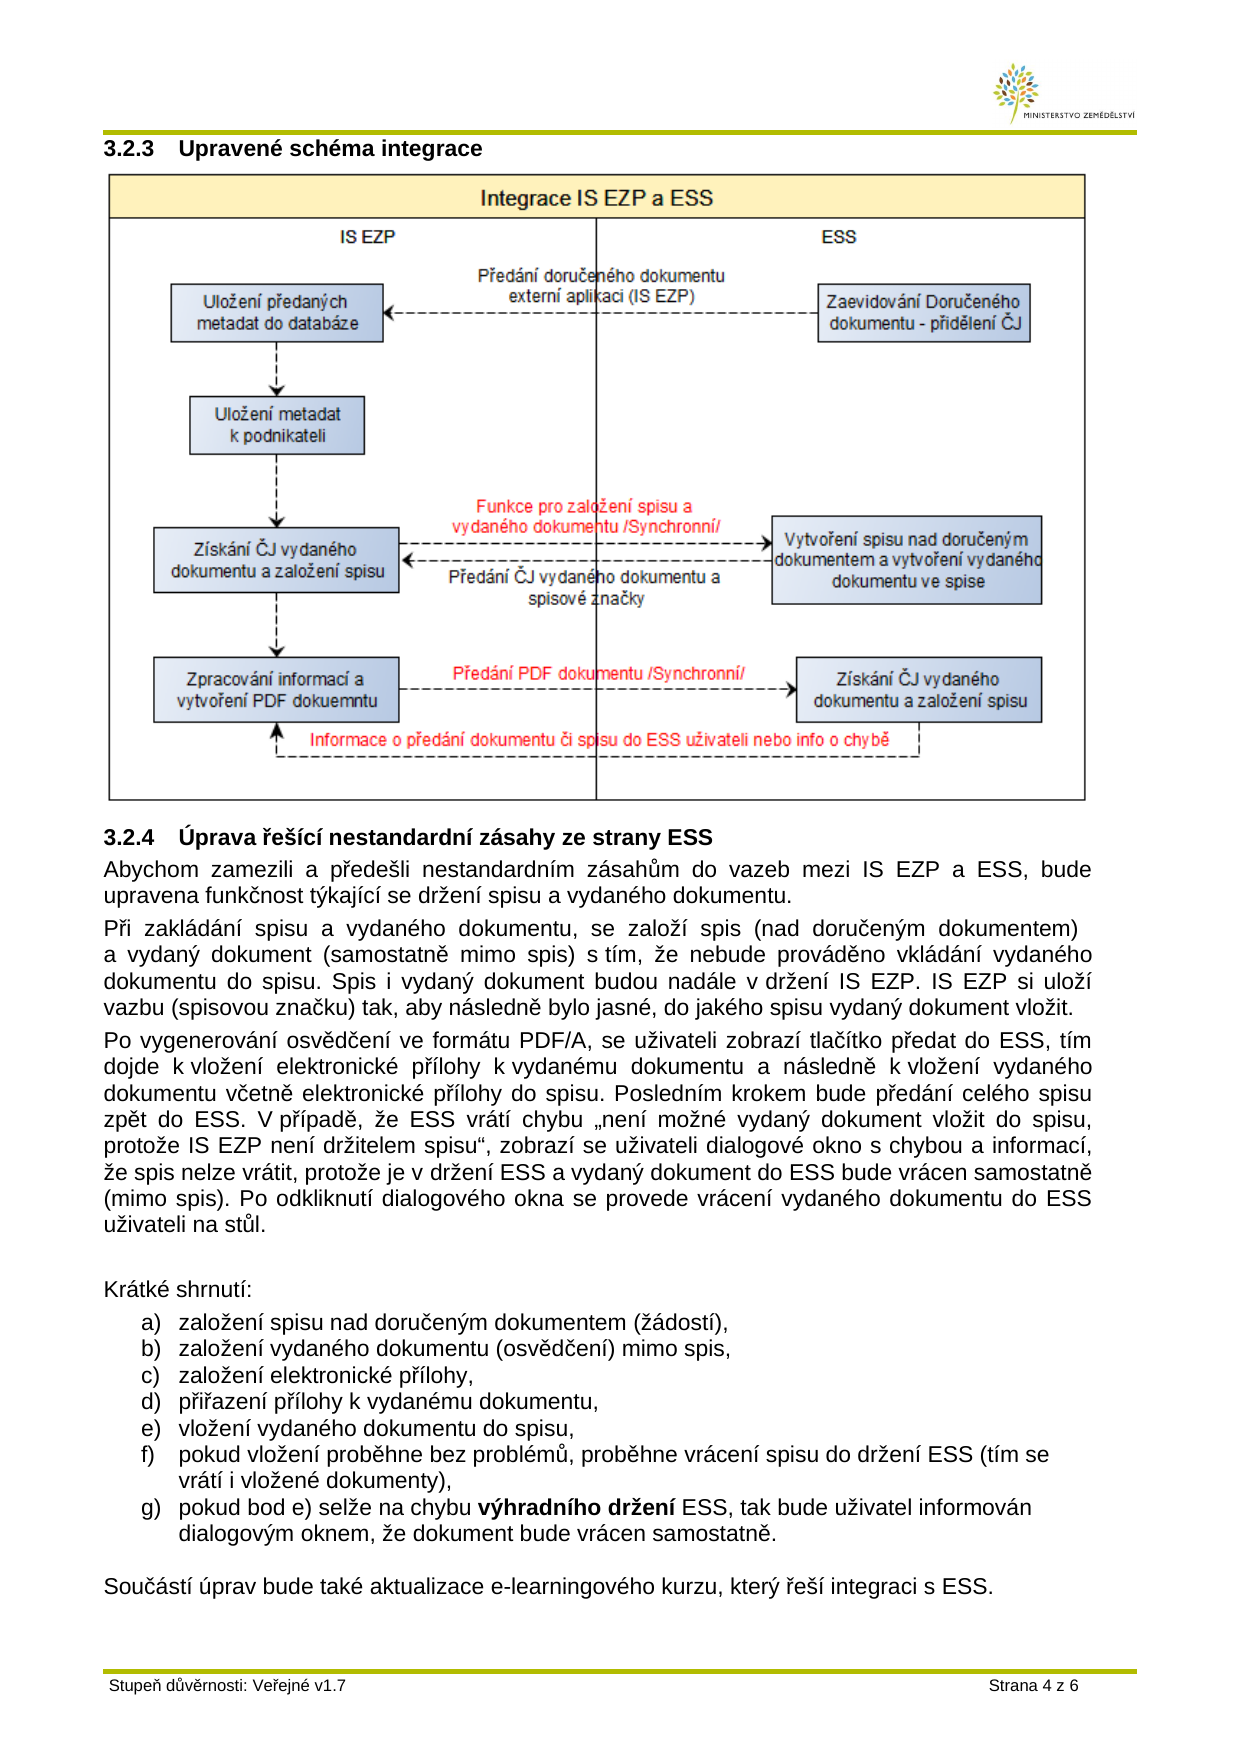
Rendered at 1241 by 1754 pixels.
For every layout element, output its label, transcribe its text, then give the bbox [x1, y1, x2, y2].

list vložení vydaného dokumentu do spisu, [141, 1414, 1092, 1441]
list založení spisu nad doručeným dokumentem (žádostí), [141, 1309, 1092, 1335]
list založení vydaného dokumentu (osvědčení) mimo spis, [141, 1335, 1092, 1362]
list přiřazení přílohy k vydanému dokumentu, [141, 1388, 1092, 1414]
text Po vygenerování osvědčení ve formátu PDF/A, se uživateli zobrazí tlačítko předat do ESS, tím dojde k vložení elektronické přílohy k vydanému dokumentu a následně k vložení vydaného dokumentu včetně elektronické přílohy do spisu. Posledním krokem bude předání celého spisu zpět do ESS. V případě, že ESS vrátí chybu „není možné vydaný dokument vložit do spisu, protože IS EZP není držitelem spisu“, zobrazí se uživateli dialogové okno s chybou a informací, že spis nelze vrátit, protože je v držení ESS a vydaný dokument do ESS bude vrácen samostatně (mimo spis). Po odkliknutí dialogového okna se provede vrácení vydaného dokumentu do ESS uživateli na stůl. [103, 1027, 1092, 1238]
list pokud bod e) selže na chybu výhradního držení ESS, tak bude uživatel informován dialogovým oknem, že dokument bude vrácen samostatně. [141, 1493, 1092, 1546]
text Krátké shrnutí: [103, 1276, 1092, 1303]
subtitle Úprava řešící nestandardní zásahy ze strany ESS [103, 823, 1092, 850]
text Při zakládání spisu a vydaného dokumentu, se založí spis (nad doručeným dokumentem) a vydaný dokument (samostatně mimo spis) s tím, že nebude prováděno vkládání vydaného dokumentu do spisu. Spis i vydaný dokument budou nadále v držení IS EZP. IS EZP si uloží vazbu (spisovou značku) tak, aby následně bylo jasné, do jakého spisu vydaný dokument vložit. [103, 915, 1092, 1021]
list založení elektronické přílohy, [141, 1362, 1092, 1388]
text Abychom zamezili a předešli nestandardním zásahům do vazeb mezi IS EZP a ESS, bude upravena funkčnost týkající se držení spisu a vydaného dokumentu. [103, 856, 1092, 909]
list pokud vložení proběhne bez problémů, proběhne vrácení spisu do držení ESS (tím se vrátí i vložené dokumenty), [141, 1441, 1092, 1493]
picture [991, 59, 1137, 128]
picture [103, 167, 1093, 811]
subtitle Upravené schéma integrace [103, 135, 1092, 161]
text Součástí úprav bude také aktualizace e-learningového kurzu, který řeší integraci s ESS. [103, 1573, 1092, 1599]
